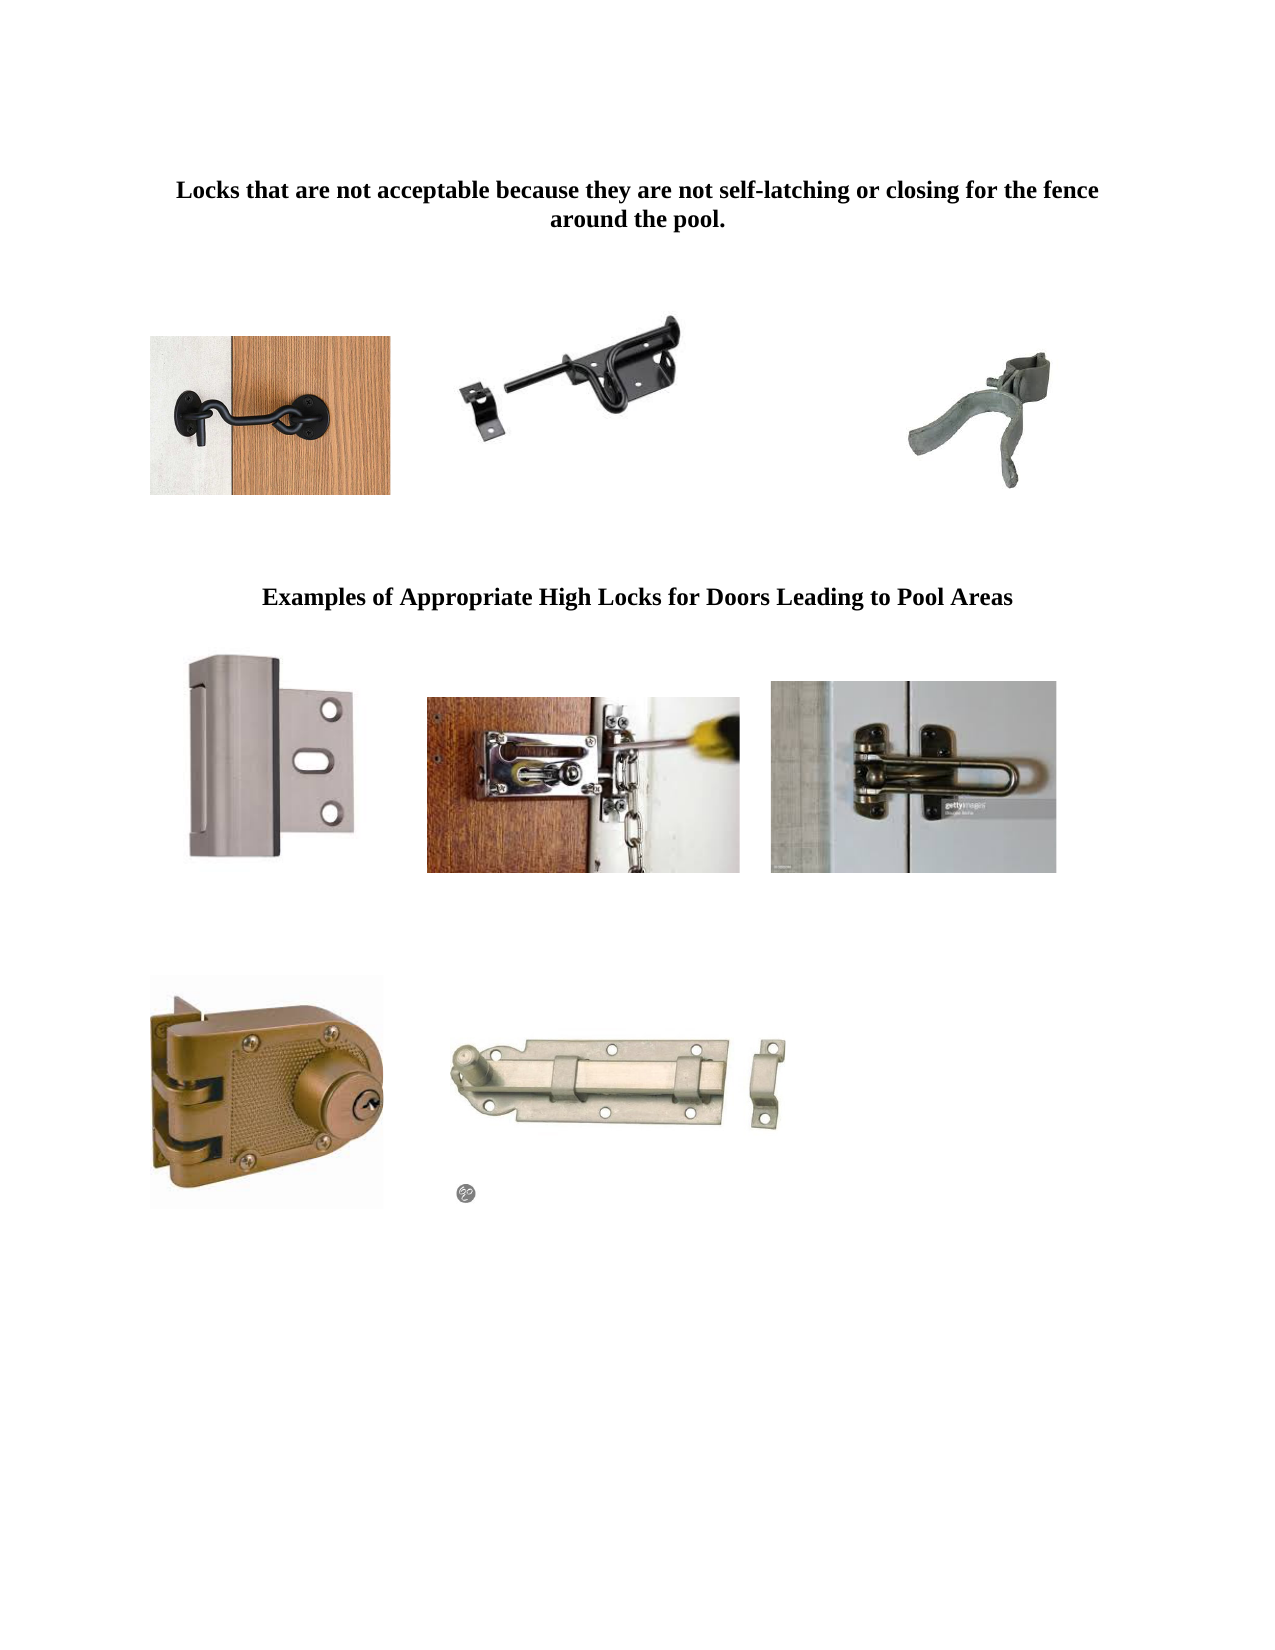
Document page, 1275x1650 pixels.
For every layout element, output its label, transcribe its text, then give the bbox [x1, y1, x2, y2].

picture [900, 336, 1059, 495]
picture [150, 336, 391, 495]
picture [150, 639, 384, 873]
picture [453, 261, 687, 495]
picture [450, 960, 786, 1209]
text Examples of Appropriate High Locks for Doors Leading to Pool Areas [150, 582, 1125, 610]
picture [150, 975, 384, 1209]
picture [770, 681, 1057, 873]
picture [427, 697, 740, 873]
text Locks that are not acceptable because they are not self-latching or closing for the fence around the pool. [150, 175, 1125, 232]
